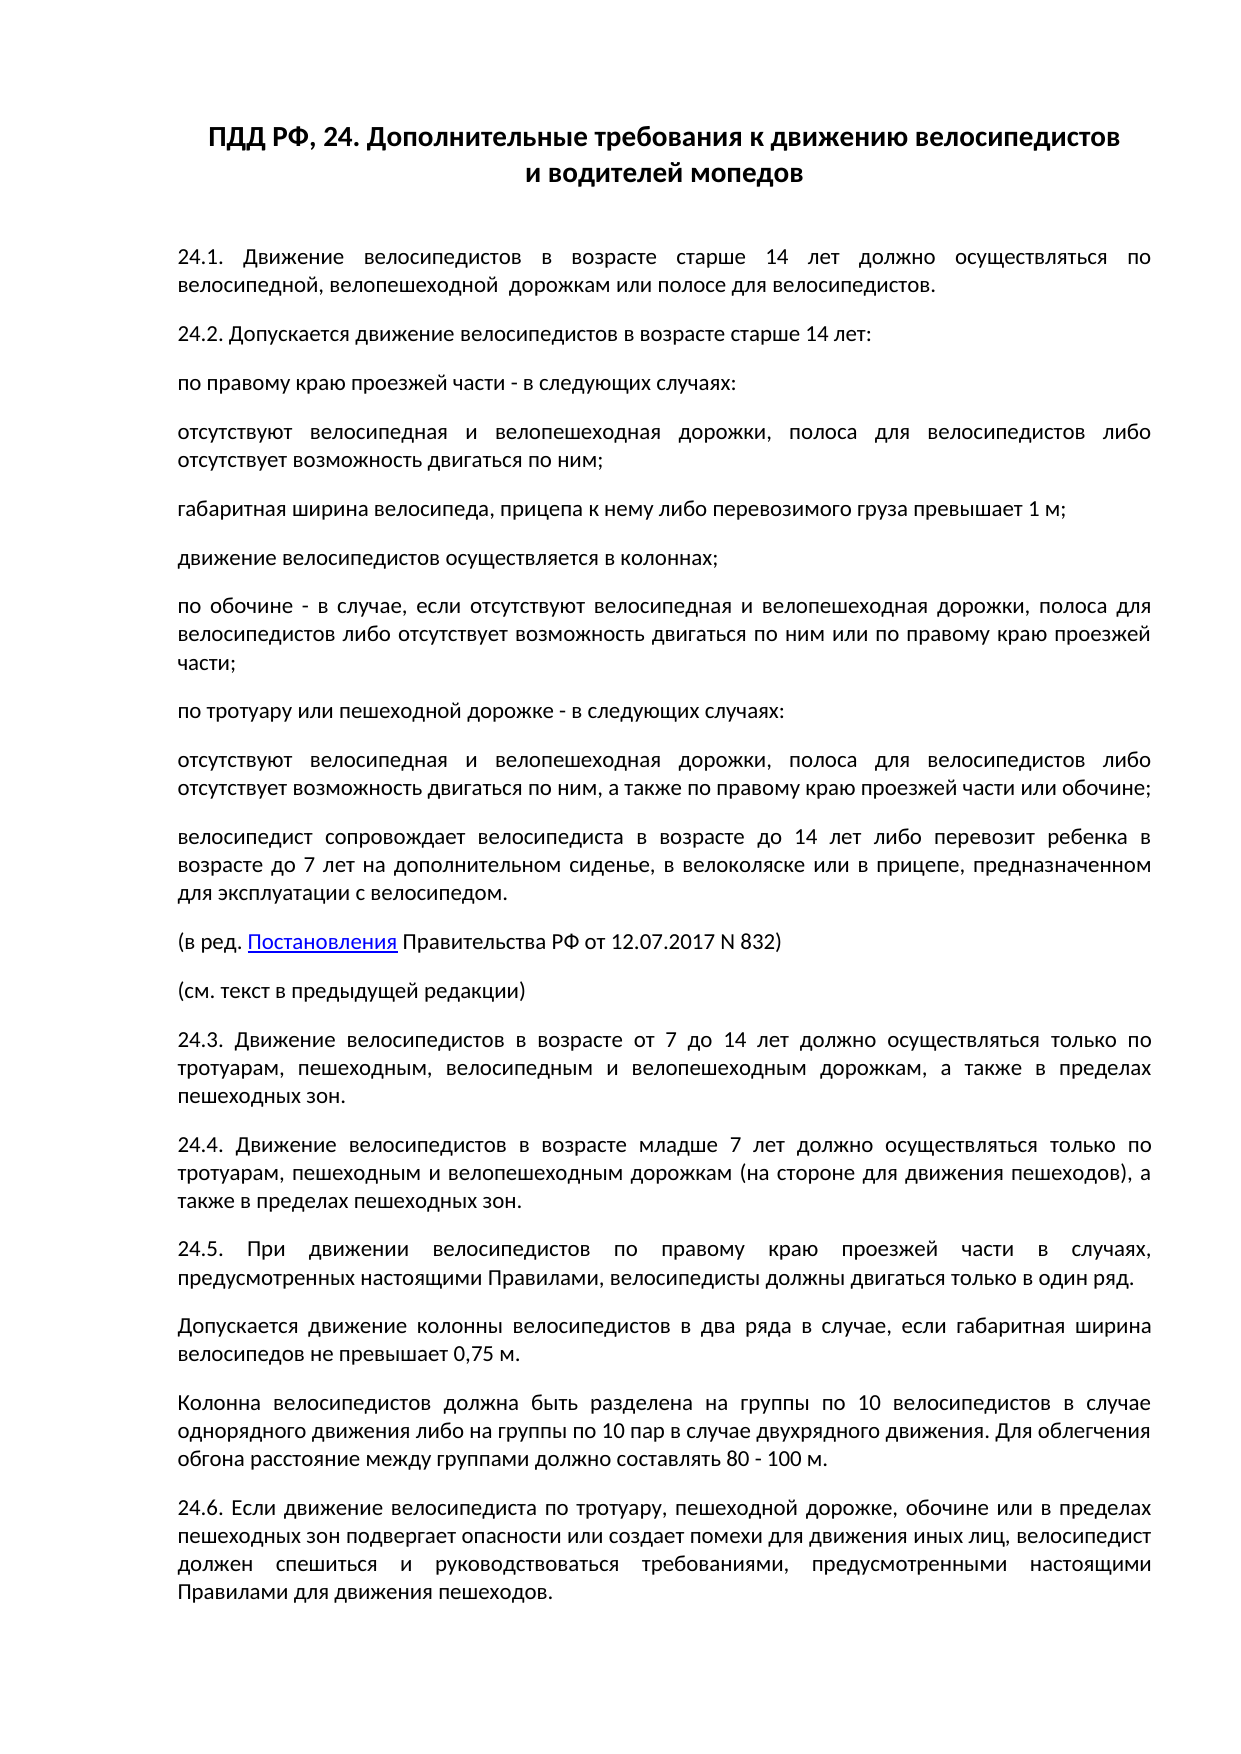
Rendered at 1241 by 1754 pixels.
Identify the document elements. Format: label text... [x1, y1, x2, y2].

text (в ред. Постановления Правительства РФ от 12.07.2017 N 832) [177, 927, 1152, 955]
text 24.4. Движение велосипедистов в возрасте младше 7 лет должно осуществляться только по тротуарам, пешеходным и велопешеходным дорожкам (на стороне для движения пешеходов), а также в пределах пешеходных зон. [177, 1130, 1152, 1214]
text велосипедист сопровождает велосипедиста в возрасте до 14 лет либо перевозит ребенка в возрасте до 7 лет на дополнительном сиденье, в велоколяске или в прицепе, предназначенном для эксплуатации с велосипедом. [177, 822, 1152, 906]
text 24.1. Движение велосипедистов в возрасте старше 14 лет должно осуществляться по велосипедной, велопешеходной дорожкам или полосе для велосипедистов. [177, 242, 1152, 298]
text Допускается движение колонны велосипедистов в два ряда в случае, если габаритная ширина велосипедов не превышает 0,75 м. [177, 1311, 1152, 1367]
text по тротуару или пешеходной дорожке - в следующих случаях: [177, 696, 1152, 724]
text по правому краю проезжей части - в следующих случаях: [177, 368, 1152, 396]
text 24.3. Движение велосипедистов в возрасте от 7 до 14 лет должно осуществляться только по тротуарам, пешеходным, велосипедным и велопешеходным дорожкам, а также в пределах пешеходных зон. [177, 1025, 1152, 1109]
text 24.2. Допускается движение велосипедистов в возрасте старше 14 лет: [177, 319, 1152, 347]
text Колонна велосипедистов должна быть разделена на группы по 10 велосипедистов в случае однорядного движения либо на группы по 10 пар в случае двухрядного движения. Для облегчения обгона расстояние между группами должно составлять 80 - 100 м. [177, 1388, 1152, 1472]
text (см. текст в предыдущей редакции) [177, 976, 1152, 1004]
text 24.5. При движении велосипедистов по правому краю проезжей части в случаях, предусмотренных настоящими Правилами, велосипедисты должны двигаться только в один ряд. [177, 1234, 1152, 1291]
text ПДД РФ, 24. Дополнительные требования к движению велосипедистов [177, 118, 1152, 154]
text отсутствуют велосипедная и велопешеходная дорожки, полоса для велосипедистов либо отсутствует возможность двигаться по ним, а также по правому краю проезжей части или обочине; [177, 745, 1152, 801]
text габаритная ширина велосипеда, прицепа к нему либо перевозимого груза превышает 1 м; [177, 494, 1152, 522]
text по обочине - в случае, если отсутствуют велосипедная и велопешеходная дорожки, полоса для велосипедистов либо отсутствует возможность двигаться по ним или по правому краю проезжей части; [177, 592, 1152, 676]
text 24.6. Если движение велосипедиста по тротуару, пешеходной дорожке, обочине или в пределах пешеходных зон подвергает опасности или создает помехи для движения иных лиц, велосипедист должен спешиться и руководствоваться требованиями, предусмотренными настоящими Правилами для движения пешеходов. [177, 1493, 1152, 1605]
text и водителей мопедов [177, 154, 1152, 189]
text движение велосипедистов осуществляется в колоннах; [177, 543, 1152, 571]
text отсутствуют велосипедная и велопешеходная дорожки, полоса для велосипедистов либо отсутствует возможность двигаться по ним; [177, 417, 1152, 473]
